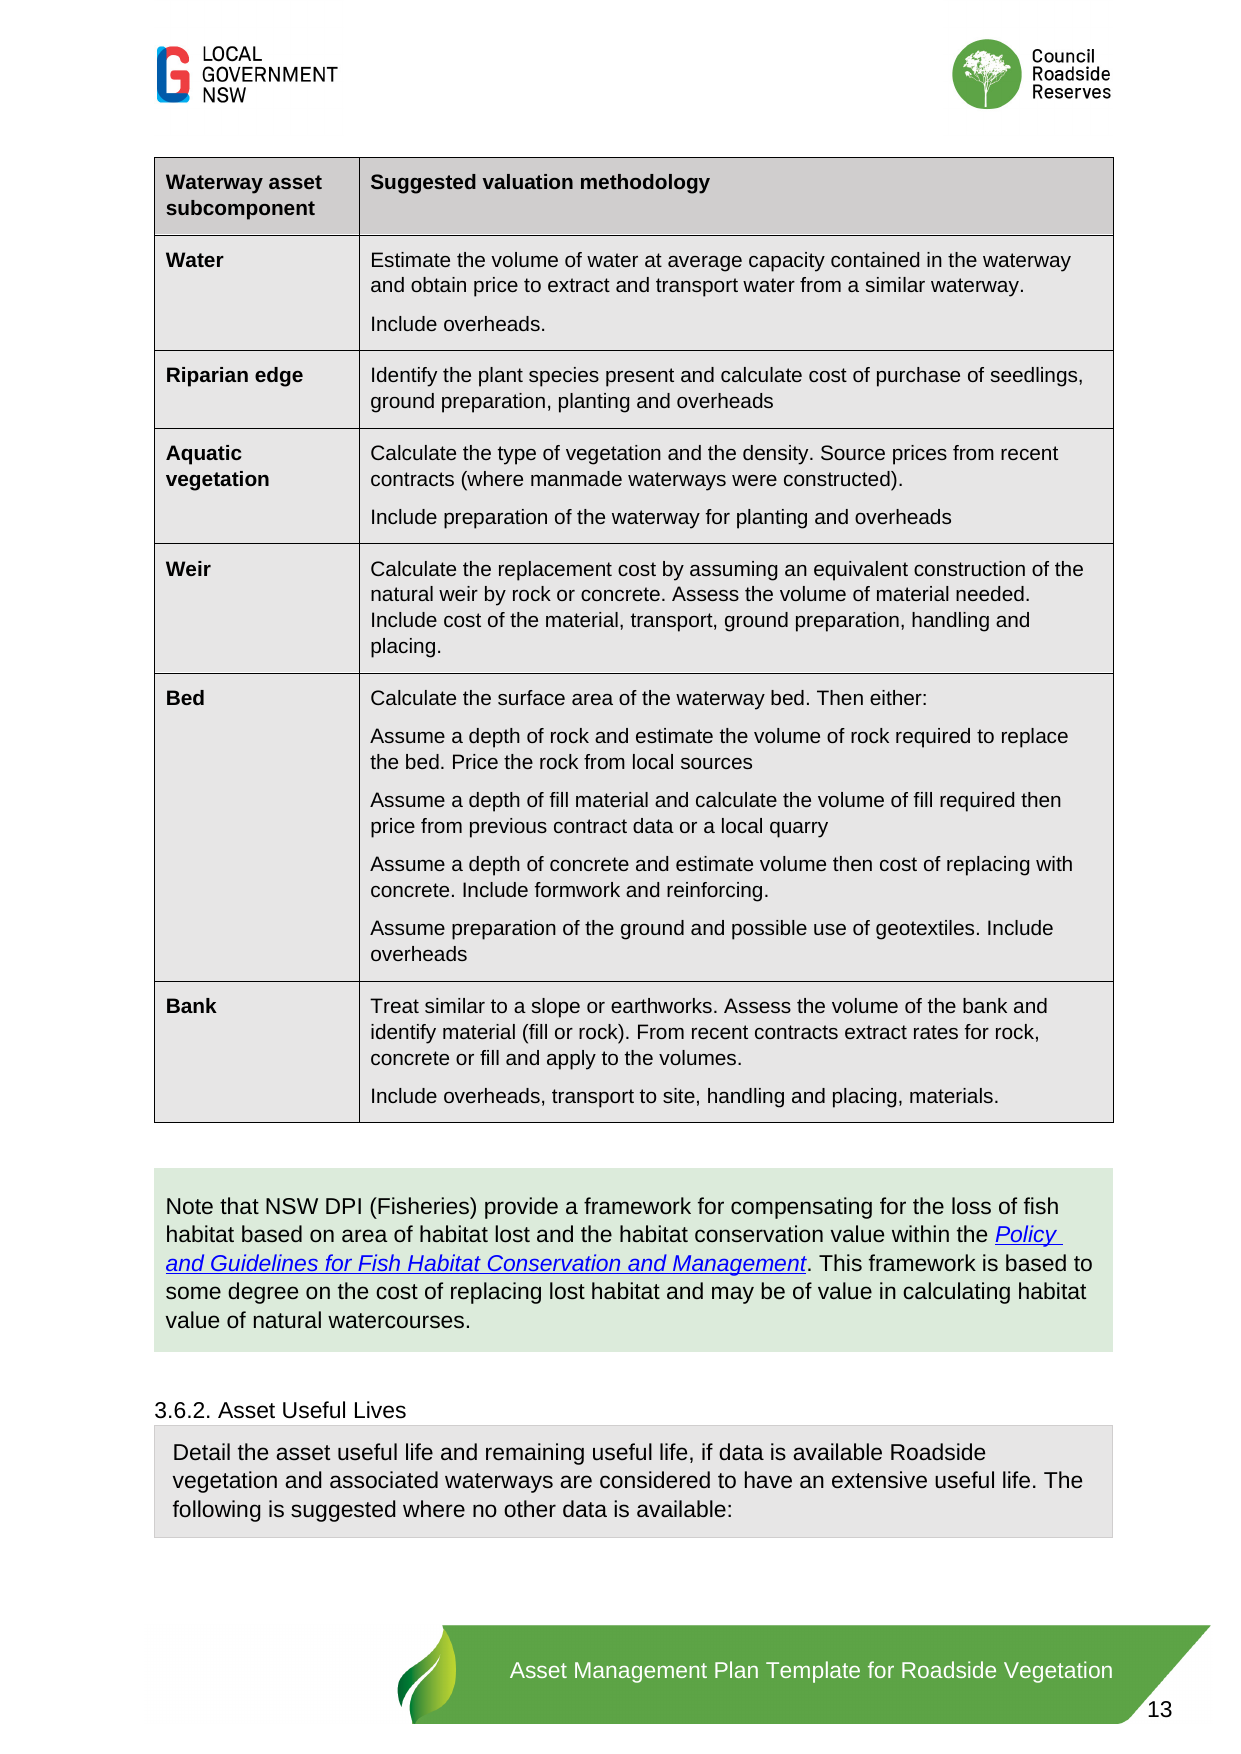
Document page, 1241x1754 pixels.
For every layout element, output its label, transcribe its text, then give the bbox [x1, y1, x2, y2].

table_cell Identify the plant species present and calculate cost of purchase of seedlings, ground preparation, planting and overheads [360, 351, 1113, 428]
table_header Waterway asset subcomponent [155, 158, 359, 234]
table_cell Bed [155, 674, 359, 981]
subtitle Asset Useful Lives [154, 1397, 1113, 1423]
table_cell Riparian edge [155, 351, 359, 428]
table_cell Estimate the volume of water at average capacity contained in the waterway and obtain price to extract and transport water from a similar waterway. Include overheads. [360, 236, 1113, 350]
table_cell Weir [155, 544, 359, 672]
table_cell Calculate the type of vegetation and the density. Source prices from recent contracts (where manmade waterways were constructed). Include preparation of the waterway for planting and overheads [360, 429, 1113, 543]
picture [144, 1624, 1213, 1724]
table_cell Calculate the replacement cost by assuming an equivalent construction of the natural weir by rock or concrete. Assess the volume of material needed. Include cost of the material, transport, ground preparation, handling and placing. [360, 544, 1113, 672]
picture [154, 0, 344, 136]
table_cell Treat similar to a slope or earthworks. Assess the volume of the bank and identify material (fill or rock). From recent contracts extract rates for rock, concrete or fill and apply to the volumes. Include overheads, transport to site, handling and placing, materials. [360, 982, 1113, 1122]
table_header Suggested valuation methodology [360, 158, 1113, 234]
table_cell Calculate the surface area of the waterway bed. Then either: Assume a depth of rock and estimate the volume of rock required to replace the bed. Price the rock from local sources Assume a depth of fill material and calculate the volume of fill required then price from previous contract data or a local quarry Assume a depth of concrete and estimate volume then cost of replacing with concrete. Include formwork and reinforcing. Assume preparation of the ground and possible use of geotextiles. Include overheads [360, 674, 1113, 981]
table_cell Water [155, 236, 359, 350]
table_cell Bank [155, 982, 359, 1122]
table_cell Aquatic vegetation [155, 429, 359, 543]
table_header Note that NSW DPI (Fisheries) provide a framework for compensating for the loss of fish habitat based on area of habitat lost and the habitat conservation value within the Policy and Guidelines for Fish Habitat Conservation and Management. This framework is based to some degree on the cost of replacing lost habitat and may be of value in calculating habitat value of natural watercourses. [154, 1168, 1113, 1352]
table_header Detail the asset useful life and remaining useful life, if data is available Roadside vegetation and associated waterways are considered to have an extensive useful life. The following is suggested where no other data is available: [155, 1426, 1112, 1537]
picture [943, 0, 1114, 136]
